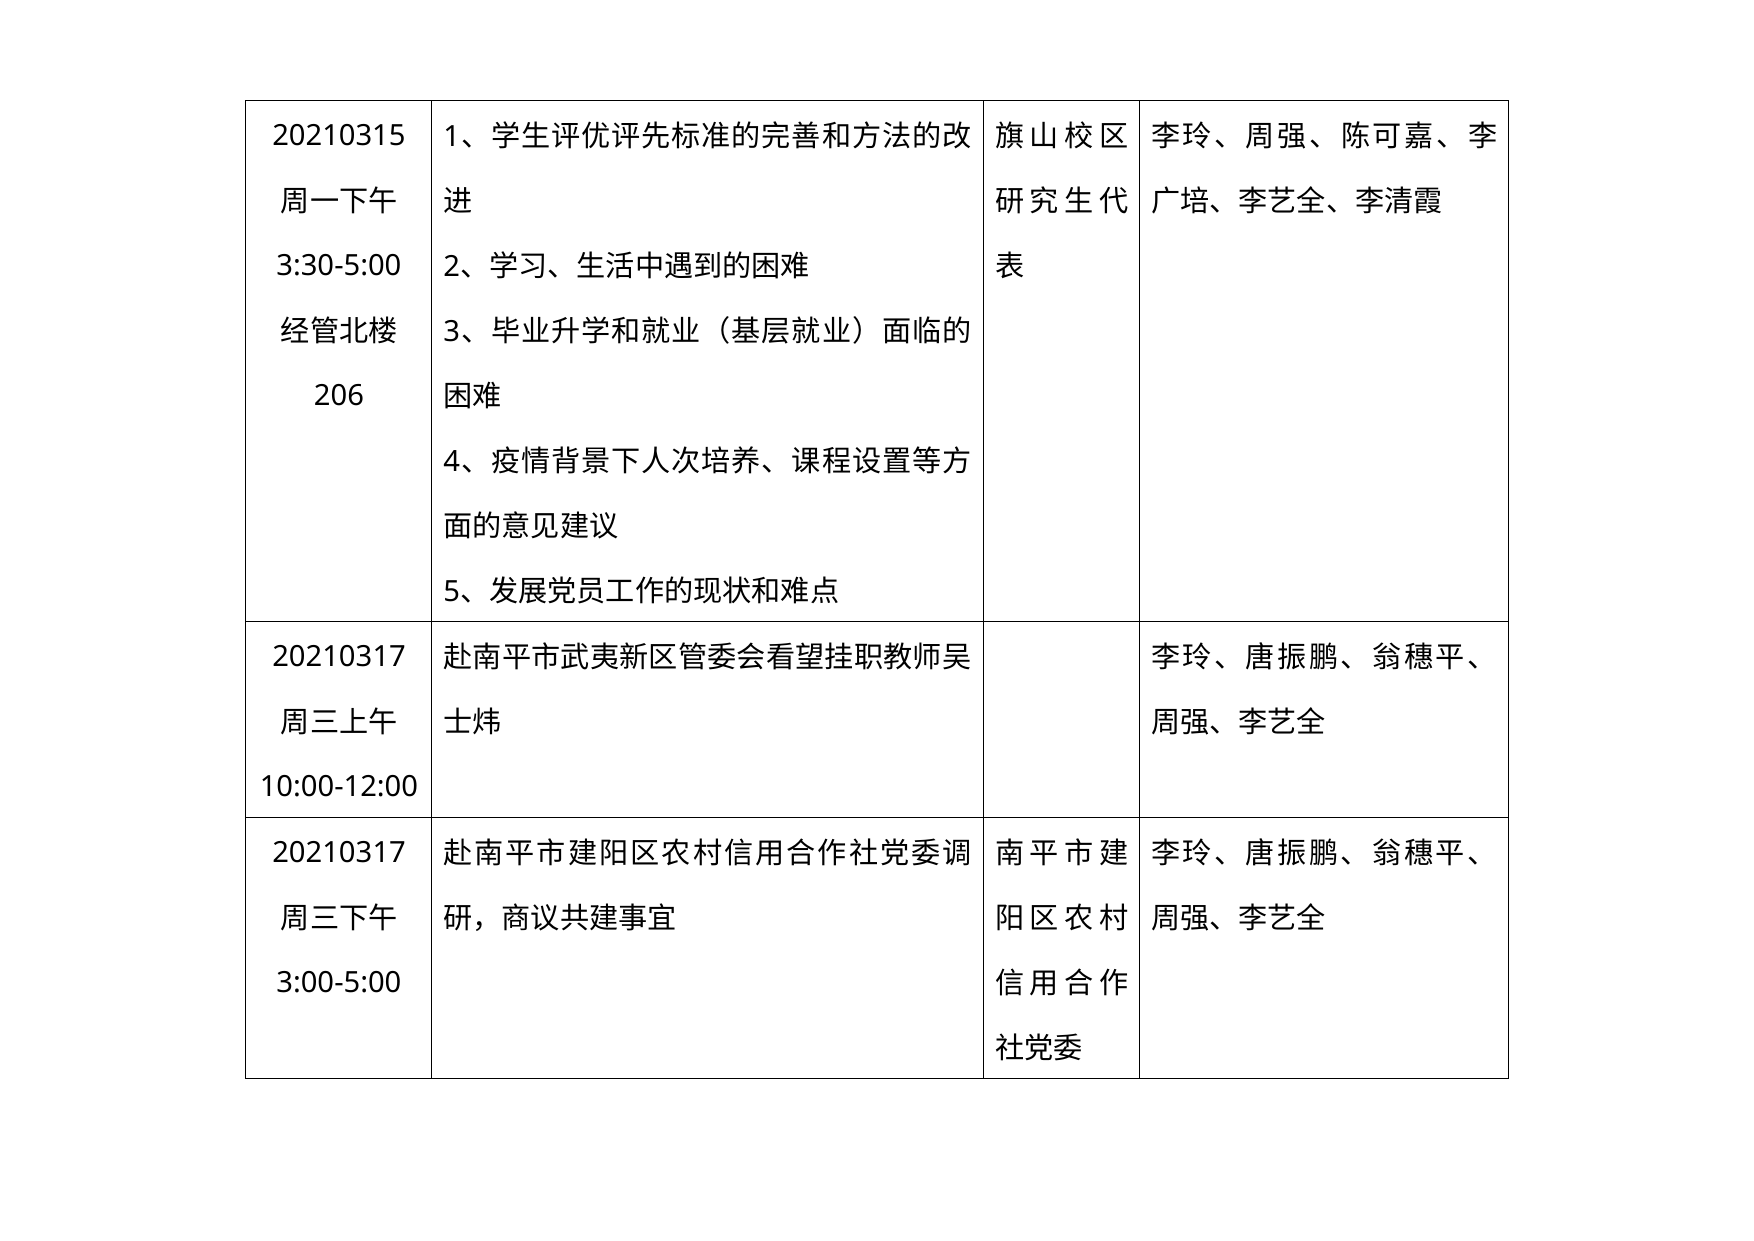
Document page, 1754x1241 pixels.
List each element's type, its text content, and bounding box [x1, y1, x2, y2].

table_cell [984, 622, 1139, 817]
table_cell 李玲、唐振鹏、翁穗平、周强、李艺全 [1140, 622, 1508, 817]
table_cell 赴南平市武夷新区管委会看望挂职教师吴士炜 [432, 622, 983, 817]
table_cell 赴南平市建阳区农村信用合作社党委调研，商议共建事宜 [432, 818, 983, 1078]
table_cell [432, 101, 983, 621]
table_cell 旗山校区研究生代表 [984, 101, 1139, 621]
table_cell 20210317 周三下午 3:00-5:00 [246, 818, 431, 1078]
table_cell 南平市建阳区农村信用合作社党委 [984, 818, 1139, 1078]
table_cell 20210315 周一下午 3:30-5:00 经管北楼206 [246, 101, 431, 621]
table_cell 李玲、唐振鹏、翁穗平、周强、李艺全 [1140, 818, 1508, 1078]
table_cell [1140, 101, 1508, 621]
table_cell 20210317 周三上午 10:00-12:00 [246, 622, 431, 817]
